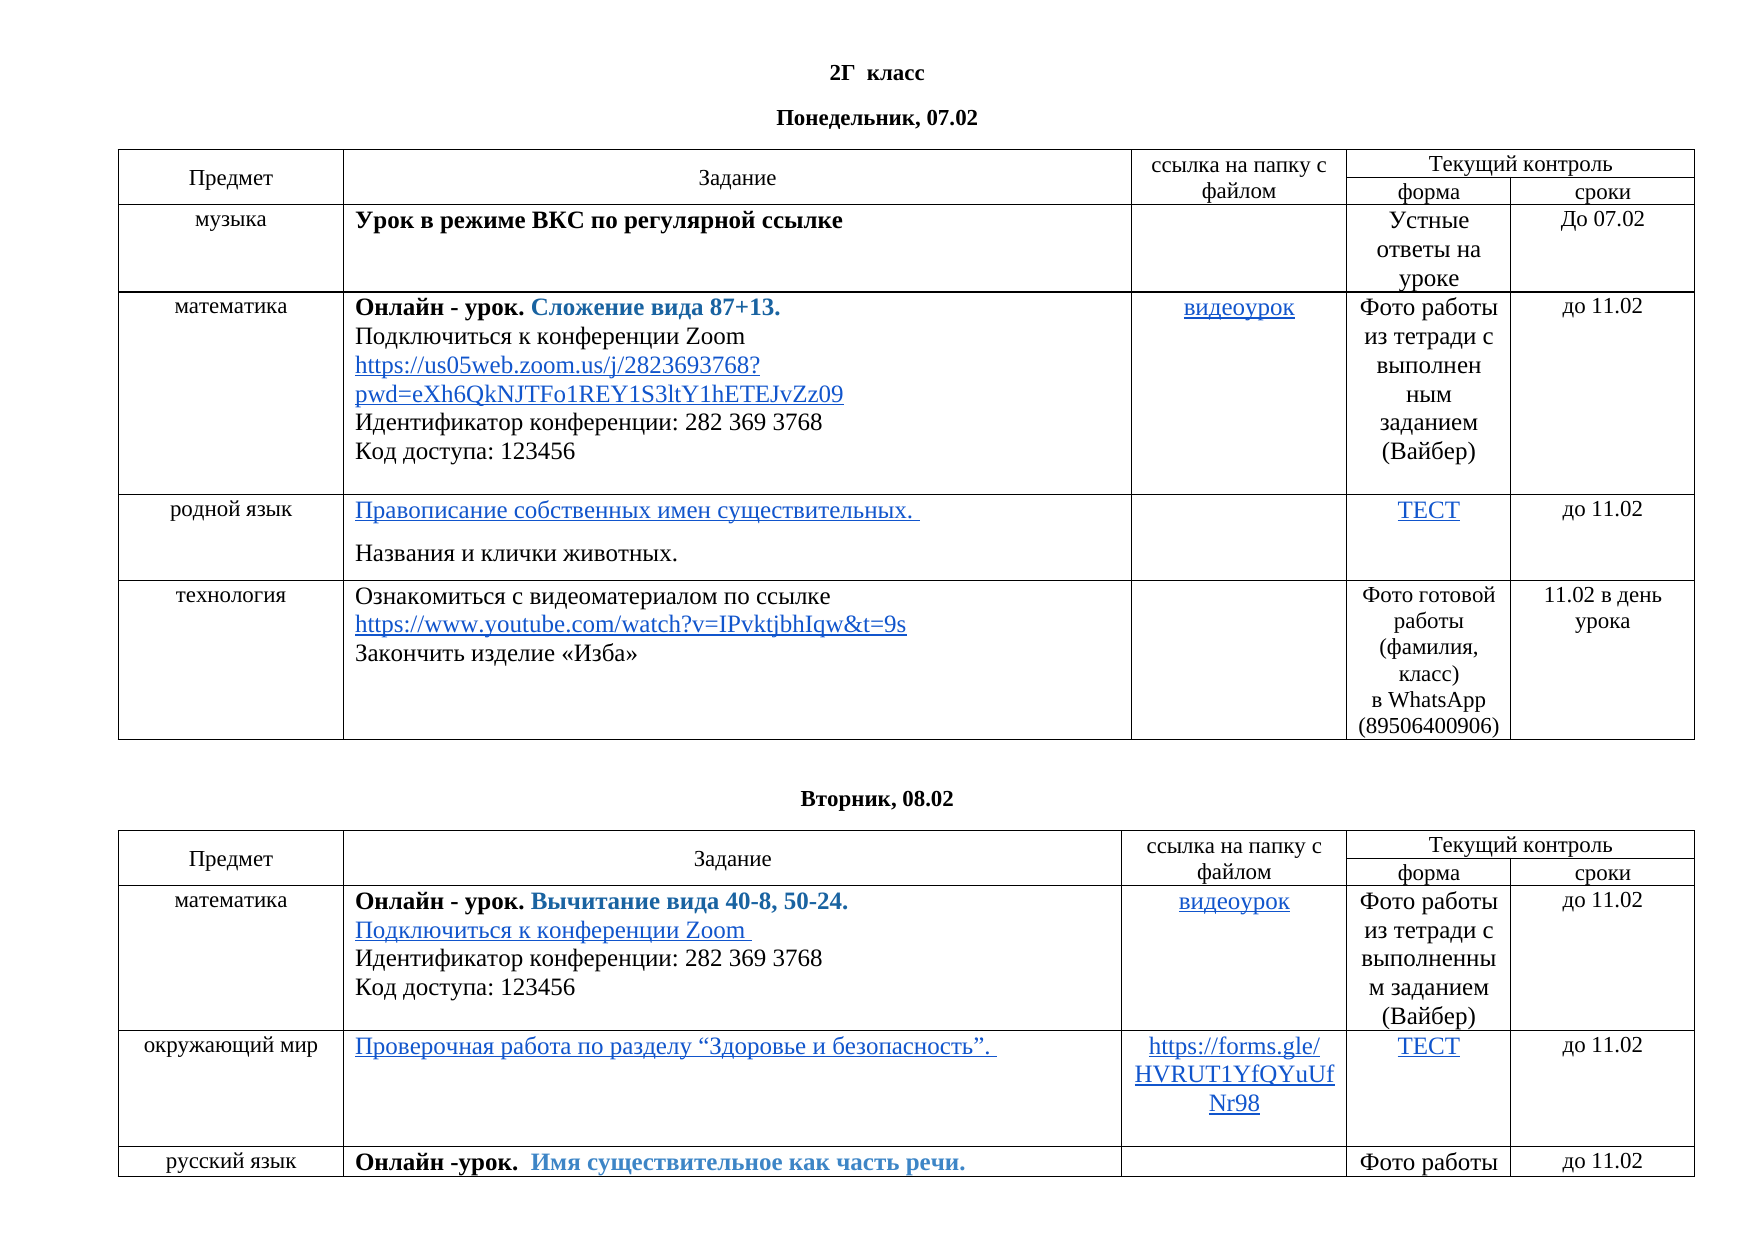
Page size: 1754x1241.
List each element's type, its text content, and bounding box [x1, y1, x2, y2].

table_header Предмет [119, 831, 343, 885]
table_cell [344, 1147, 1121, 1176]
table_header ссылка на папку с файлом [1122, 831, 1346, 885]
table_cell видеоурок [1122, 886, 1346, 1030]
table_cell [1132, 205, 1346, 291]
table_cell музыка [119, 205, 343, 291]
table_cell математика [119, 886, 343, 1030]
table_cell до 11.02 [1511, 1031, 1694, 1146]
table_cell До 07.02 [1511, 205, 1694, 291]
table_cell Онлайн - урок. Вычитание вида 40-8, 50-24. Подключиться к конференции Zoom Идентификатор конференции: 282 369 3768 Код доступа: 123456 [344, 886, 1121, 1030]
table_cell Фото работы из тетради с выполнен ным заданием (Вайбер) [1347, 293, 1510, 494]
table_header Предмет [119, 150, 343, 204]
table_cell 11.02 в день урока [1511, 581, 1694, 739]
table_cell https://forms.gle/HVRUT1YfQYuUfNr98 [1122, 1031, 1346, 1146]
text Понедельник, 07.02 [59, 104, 1695, 131]
table_cell Фото готовой работы (фамилия, класс) в WhatsApp (89506400906) [1347, 581, 1510, 739]
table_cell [1347, 1147, 1510, 1176]
table_cell сроки [1511, 178, 1694, 204]
table_cell родной язык [119, 495, 343, 580]
table_cell форма [1347, 178, 1510, 204]
table_cell математика [119, 293, 343, 494]
table_cell технология [119, 581, 343, 739]
table_header Задание [344, 150, 1131, 204]
table_cell до 11.02 [1511, 495, 1694, 580]
table_header Текущий контроль [1347, 150, 1694, 177]
table_cell до 11.02 [1511, 293, 1694, 494]
table_cell русский язык [119, 1147, 343, 1176]
table_cell Урок в режиме ВКС по регулярной ссылке [344, 205, 1131, 291]
text 2Г класс [59, 59, 1695, 85]
text Вторник, 08.02 [59, 785, 1695, 811]
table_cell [1347, 886, 1510, 1030]
table_cell видеоурок [1132, 293, 1346, 494]
table_cell [1122, 1147, 1346, 1176]
table_cell Устные ответы на уроке [1347, 205, 1510, 291]
table_cell ТЕСТ [1347, 495, 1510, 580]
table_cell форма [1347, 859, 1510, 885]
table_cell до 11.02 [1511, 886, 1694, 1030]
table_cell окружающий мир [119, 1031, 343, 1146]
table_cell [1132, 581, 1346, 739]
table_cell Ознакомиться с видеоматериалом по ссылке https://www.youtube.com/watch?v=IPvktjbhIqw&t=9s Закончить изделие «Изба» [344, 581, 1131, 739]
table_cell ТЕСТ [1347, 1031, 1510, 1146]
table_header ссылка на папку с файлом [1132, 150, 1346, 204]
table_cell Правописание собственных имен существительных. Названия и клички животных. [344, 495, 1131, 580]
table_cell [1132, 495, 1346, 580]
table_header Текущий контроль [1347, 831, 1694, 857]
table_cell Проверочная работа по разделу “Здоровье и безопасность”. [344, 1031, 1121, 1146]
table_header Задание [344, 831, 1121, 885]
table_cell Онлайн - урок. Сложение вида 87+13. Подключиться к конференции Zoom https://us05web.zoom.us/j/2823693768?pwd=eXh6QkNJTFo1REY1S3ltY1hETEJvZz09 Идентификатор конференции: 282 369 3768 Код доступа: 123456 [344, 293, 1131, 494]
table_cell сроки [1511, 859, 1694, 885]
table_cell до 11.02 [1511, 1147, 1694, 1176]
